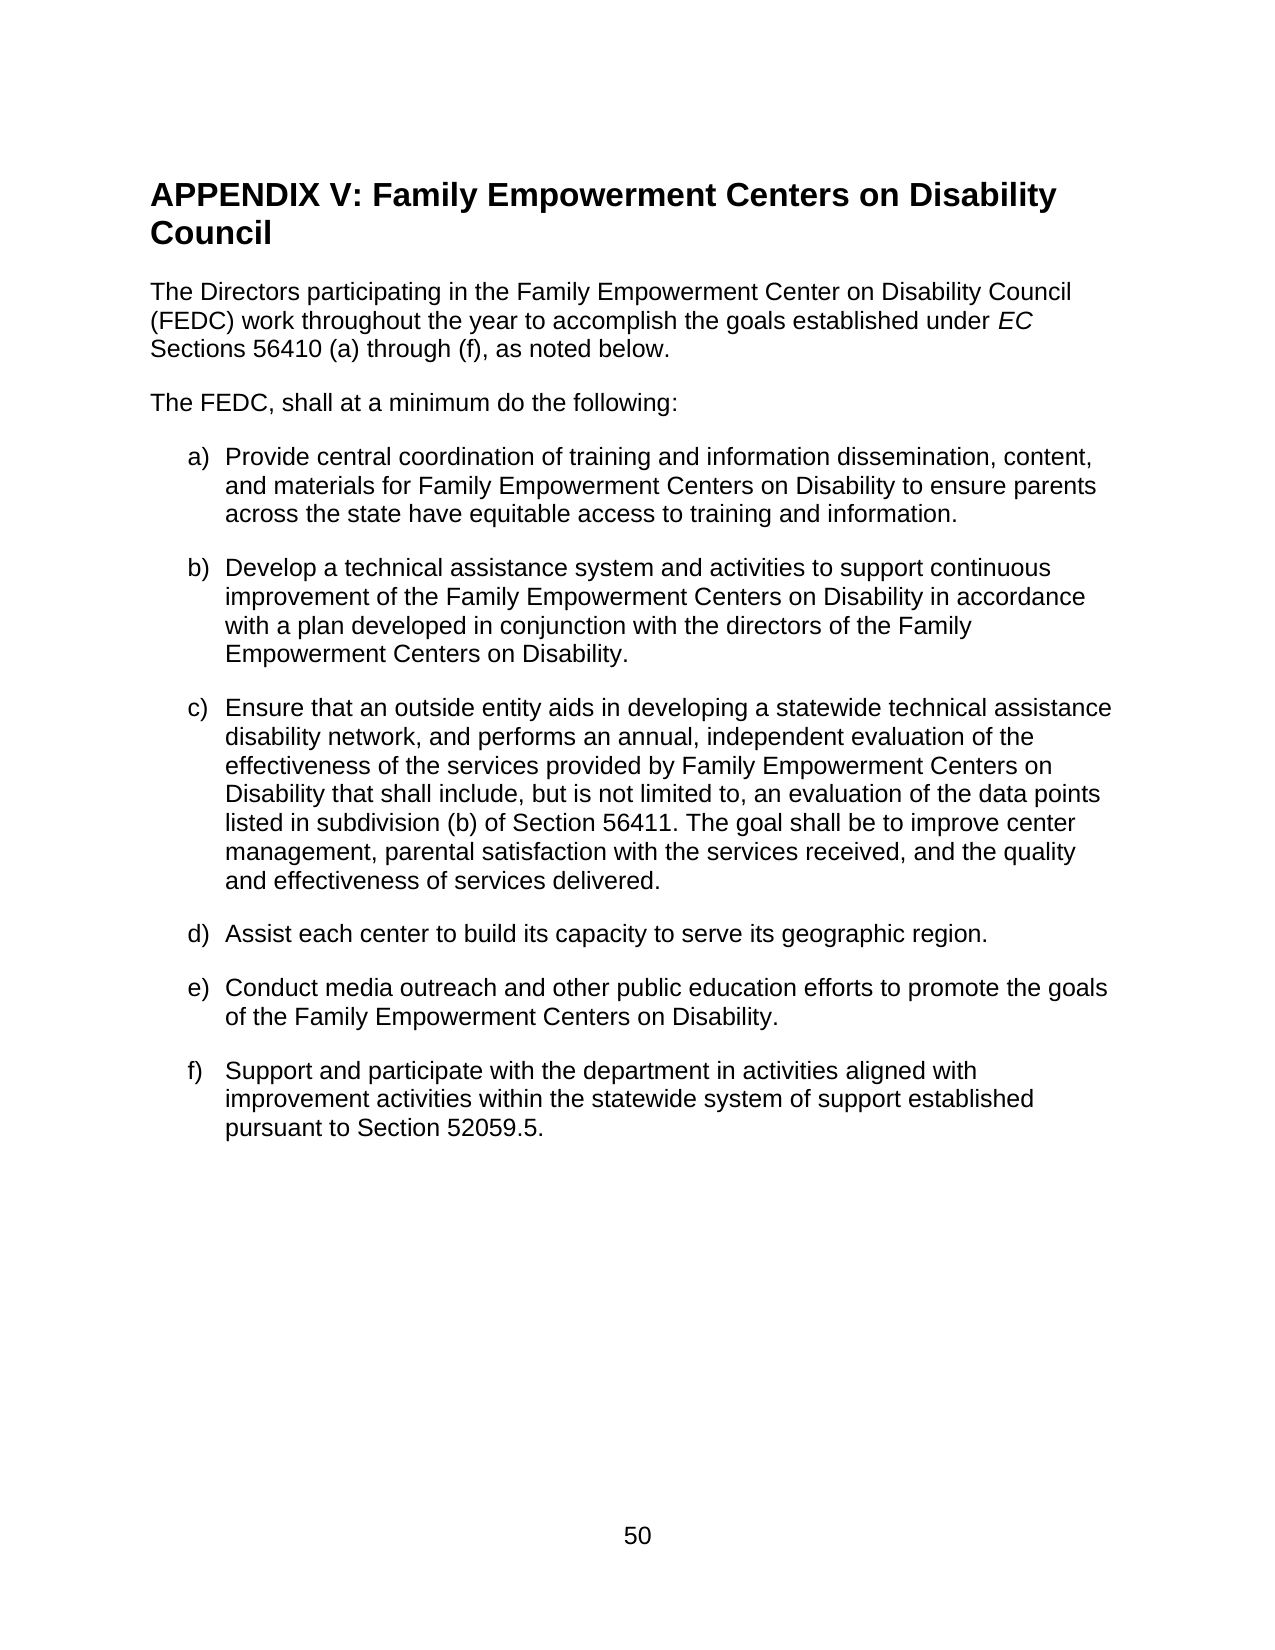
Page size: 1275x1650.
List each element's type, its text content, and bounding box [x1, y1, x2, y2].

text The Directors participating in the Family Empowerment Center on Disability Council (FEDC) work throughout the year to accomplish the goals established under EC Sections 56410 (a) through (f), as noted below. [150, 277, 1125, 363]
list Assist each center to build its capacity to serve its geographic region. [187, 919, 1125, 948]
text The FEDC, shall at a minimum do the following: [150, 388, 1125, 417]
subtitle APPENDIX V: Family Empowerment Centers on Disability Council [150, 175, 1125, 252]
list Develop a technical assistance system and activities to support continuous improvement of the Family Empowerment Centers on Disability in accordance with a plan developed in conjunction with the directors of the Family Empowerment Centers on Disability. [187, 553, 1125, 668]
list Provide central coordination of training and information dissemination, content, and materials for Family Empowerment Centers on Disability to ensure parents across the state have equitable access to training and information. [187, 442, 1125, 528]
list Support and participate with the department in activities aligned with improvement activities within the statewide system of support established pursuant to Section 52059.5. [187, 1056, 1125, 1142]
list Ensure that an outside entity aids in developing a statewide technical assistance disability network, and performs an annual, independent evaluation of the effectiveness of the services provided by Family Empowerment Centers on Disability that shall include, but is not limited to, an evaluation of the data points listed in subdivision (b) of Section 56411. The goal shall be to improve center management, parental satisfaction with the services received, and the quality and effectiveness of services delivered. [187, 693, 1125, 894]
list Conduct media outreach and other public education efforts to promote the goals of the Family Empowerment Centers on Disability. [187, 973, 1125, 1031]
